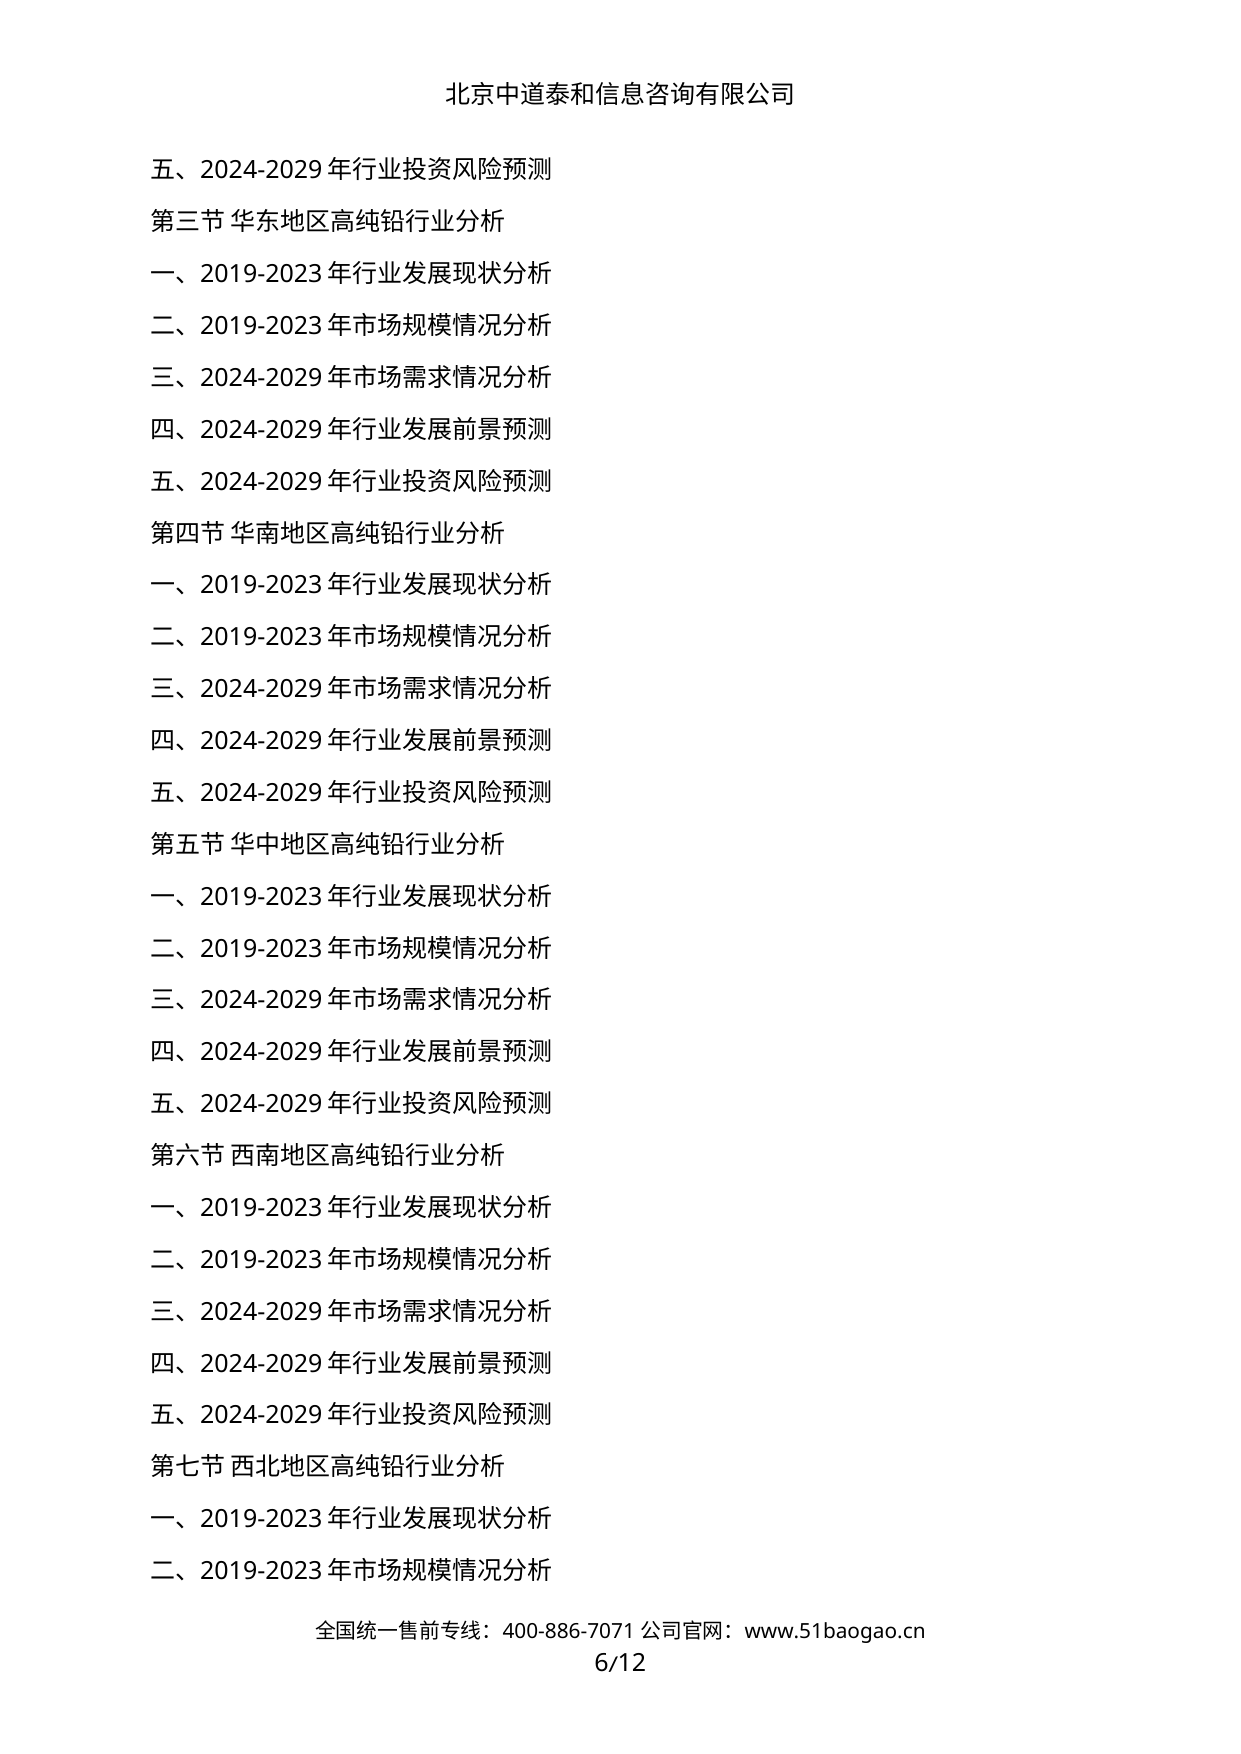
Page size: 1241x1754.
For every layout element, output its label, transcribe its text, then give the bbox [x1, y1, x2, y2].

text 五、2024-2029年行业投资风险预测 [150, 1084, 1090, 1120]
text 一、2019-2023年行业发展现状分析 [150, 1499, 1090, 1535]
text 二、2019-2023年市场规模情况分析 [150, 617, 1090, 653]
text 三、2024-2029年市场需求情况分析 [150, 357, 1090, 394]
text 二、2019-2023年市场规模情况分析 [150, 1239, 1090, 1276]
text 四、2024-2029年行业发展前景预测 [150, 409, 1090, 446]
text 二、2019-2023年市场规模情况分析 [150, 1551, 1090, 1587]
text 第三节 华东地区高纯铅行业分析 [150, 202, 1090, 238]
text 五、2024-2029年行业投资风险预测 [150, 461, 1090, 497]
text 三、2024-2029年市场需求情况分析 [150, 980, 1090, 1016]
text 第七节 西北地区高纯铅行业分析 [150, 1447, 1090, 1483]
text 一、2019-2023年行业发展现状分析 [150, 254, 1090, 290]
text 二、2019-2023年市场规模情况分析 [150, 306, 1090, 342]
text 二、2019-2023年市场规模情况分析 [150, 928, 1090, 964]
text 第四节 华南地区高纯铅行业分析 [150, 513, 1090, 549]
text 一、2019-2023年行业发展现状分析 [150, 876, 1090, 912]
text 一、2019-2023年行业发展现状分析 [150, 1187, 1090, 1224]
text 五、2024-2029年行业投资风险预测 [150, 1395, 1090, 1431]
text 第五节 华中地区高纯铅行业分析 [150, 824, 1090, 861]
text 五、2024-2029年行业投资风险预测 [150, 772, 1090, 809]
text 四、2024-2029年行业发展前景预测 [150, 721, 1090, 757]
text 四、2024-2029年行业发展前景预测 [150, 1343, 1090, 1379]
text 三、2024-2029年市场需求情况分析 [150, 669, 1090, 705]
text 五、2024-2029年行业投资风险预测 [150, 150, 1090, 186]
text 一、2019-2023年行业发展现状分析 [150, 565, 1090, 601]
text 四、2024-2029年行业发展前景预测 [150, 1032, 1090, 1068]
text 第六节 西南地区高纯铅行业分析 [150, 1136, 1090, 1172]
text 三、2024-2029年市场需求情况分析 [150, 1291, 1090, 1327]
